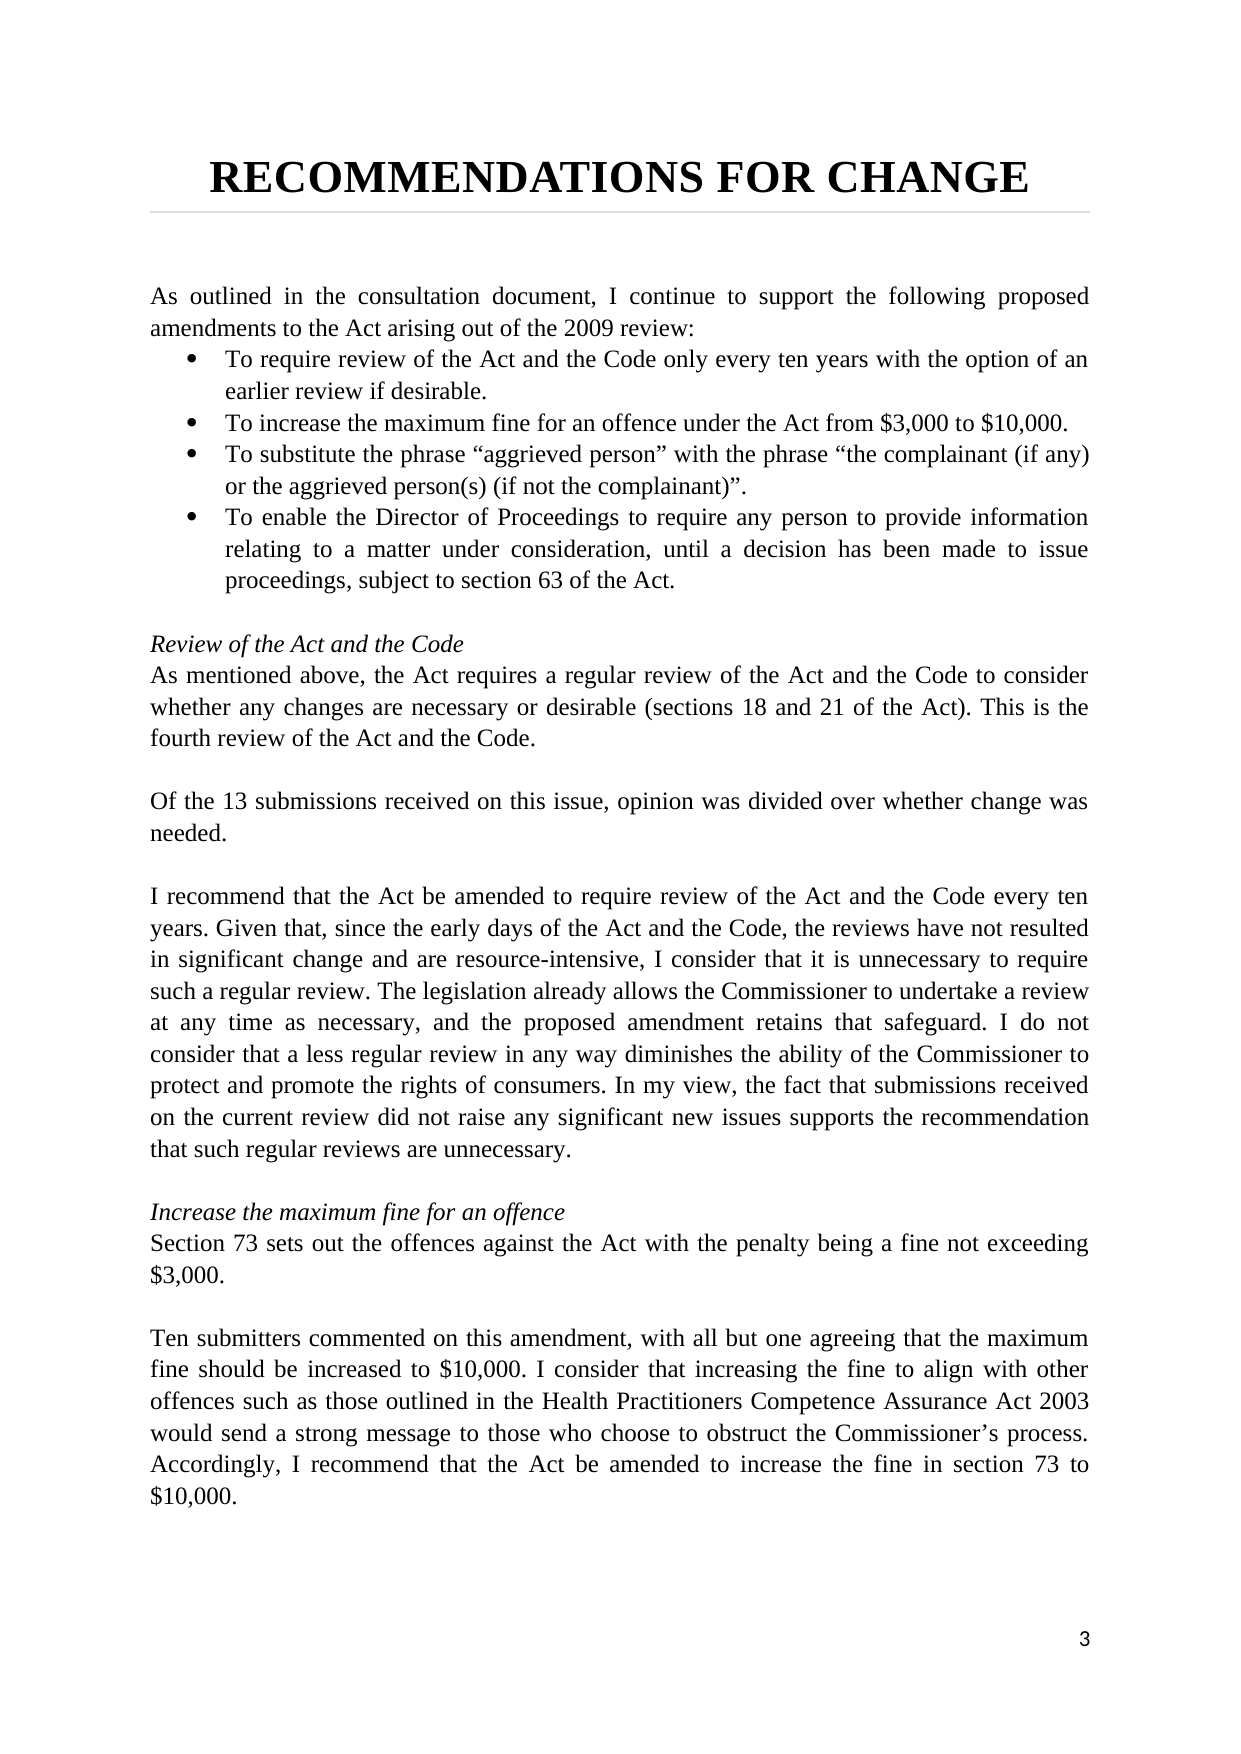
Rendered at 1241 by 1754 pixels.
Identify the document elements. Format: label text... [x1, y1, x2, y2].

text I recommend that the Act be amended to require review of the Act and the Code every ten years. Given that, since the early days of the Act and the Code, the reviews have not resulted in significant change and are resource-intensive, I consider that it is unnecessary to require such a regular review. The legislation already allows the Commissioner to undertake a review at any time as necessary, and the proposed amendment retains that safeguard. I do not consider that a less regular review in any way diminishes the ability of the Commissioner to protect and promote the rights of consumers. In my view, the fact that submissions received on the current review did not raise any significant new issues supports the recommendation that such regular reviews are unnecessary. [150, 881, 1090, 1162]
text As outlined in the consultation document, I continue to support the following proposed amendments to the Act arising out of the 2009 review: [150, 281, 1090, 342]
list To increase the maximum fine for an offence under the Act from $3,000 to $10,000. [187, 408, 1090, 436]
title RECOMMENDATIONS FOR CHANGE [150, 150, 1090, 211]
list To enable the Director of Proceedings to require any person to provide information relating to a matter under consideration, until a decision has been made to issue proceedings, subject to section 63 of the Act. [187, 502, 1090, 594]
text Of the 13 submissions received on this issue, opinion was divided over whether change was needed. [150, 786, 1090, 847]
text Review of the Act and the Code [150, 629, 1090, 657]
text Increase the maximum fine for an offence [150, 1197, 1090, 1226]
list To require review of the Act and the Code only every ten years with the option of an earlier review if desirable. [187, 344, 1090, 405]
text As mentioned above, the Act requires a regular review of the Act and the Code to consider whether any changes are necessary or desirable (sections 18 and 21 of the Act). This is the fourth review of the Act and the Code. [150, 660, 1090, 752]
list To substitute the phrase “aggrieved person” with the phrase “the complainant (if any) or the aggrieved person(s) (if not the complainant)”. [187, 439, 1090, 499]
text Ten submitters commented on this amendment, with all but one agreeing that the maximum fine should be increased to $10,000. I consider that increasing the fine to align with other offences such as those outlined in the Health Practitioners Competence Assurance Act 2003 would send a strong message to those who choose to obstruct the Commissioner’s process. Accordingly, I recommend that the Act be amended to increase the fine in section 73 to $10,000. [150, 1323, 1090, 1509]
text Section 73 sets out the offences against the Act with the penalty being a fine not exceeding $3,000. [150, 1228, 1090, 1289]
